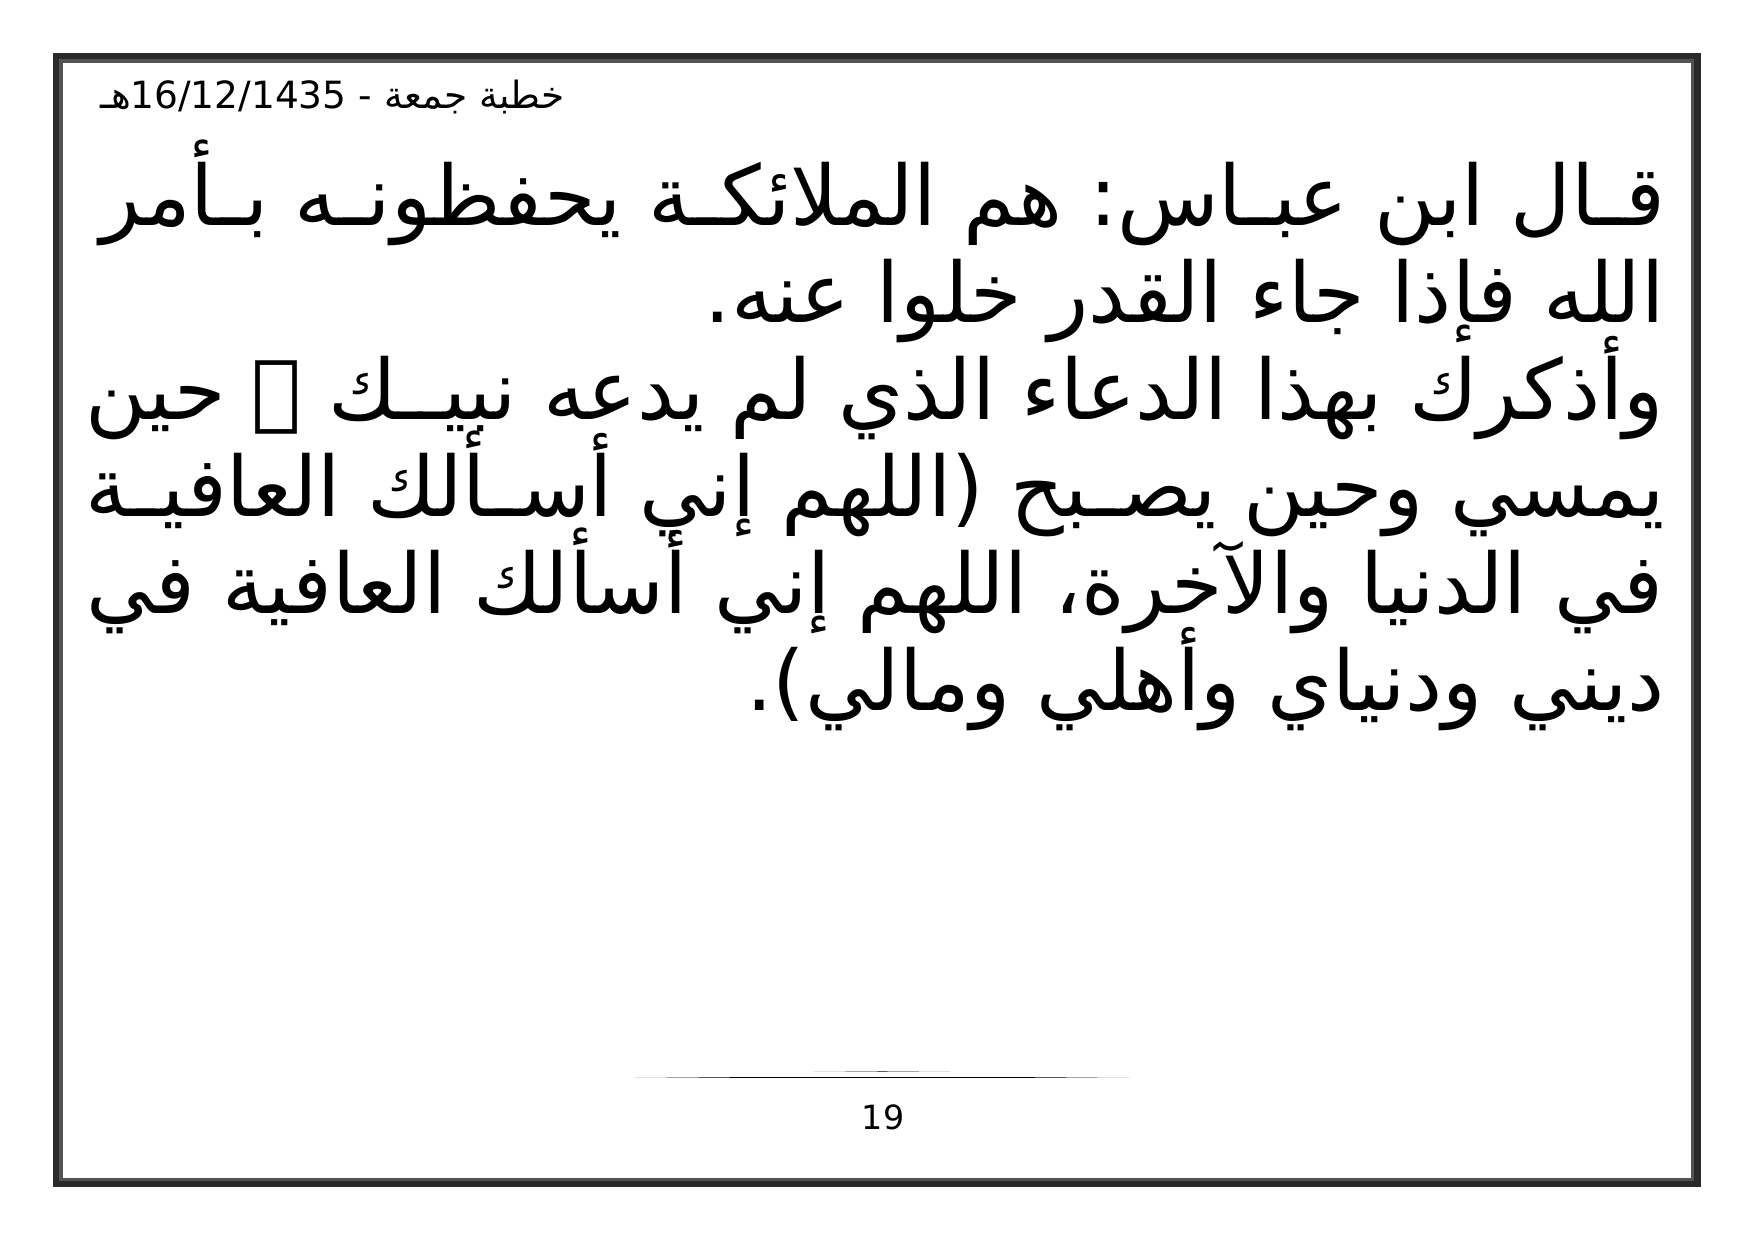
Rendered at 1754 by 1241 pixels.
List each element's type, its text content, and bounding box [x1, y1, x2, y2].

text قال ابن عباس: هم الملائكة يحفظونه بأمر الله فإذا جاء القدر خلوا عنه. [100, 148, 1665, 342]
text وأذكرك بهذا الدعاء الذي لم يدعه نبيك حين يمسي وحين يصبح (اللهم إني أسألك العافية في الدنيا والآخرة، اللهم إني أسألك العافية في ديني ودنياي وأهلي ومالي). [85, 342, 1665, 729]
